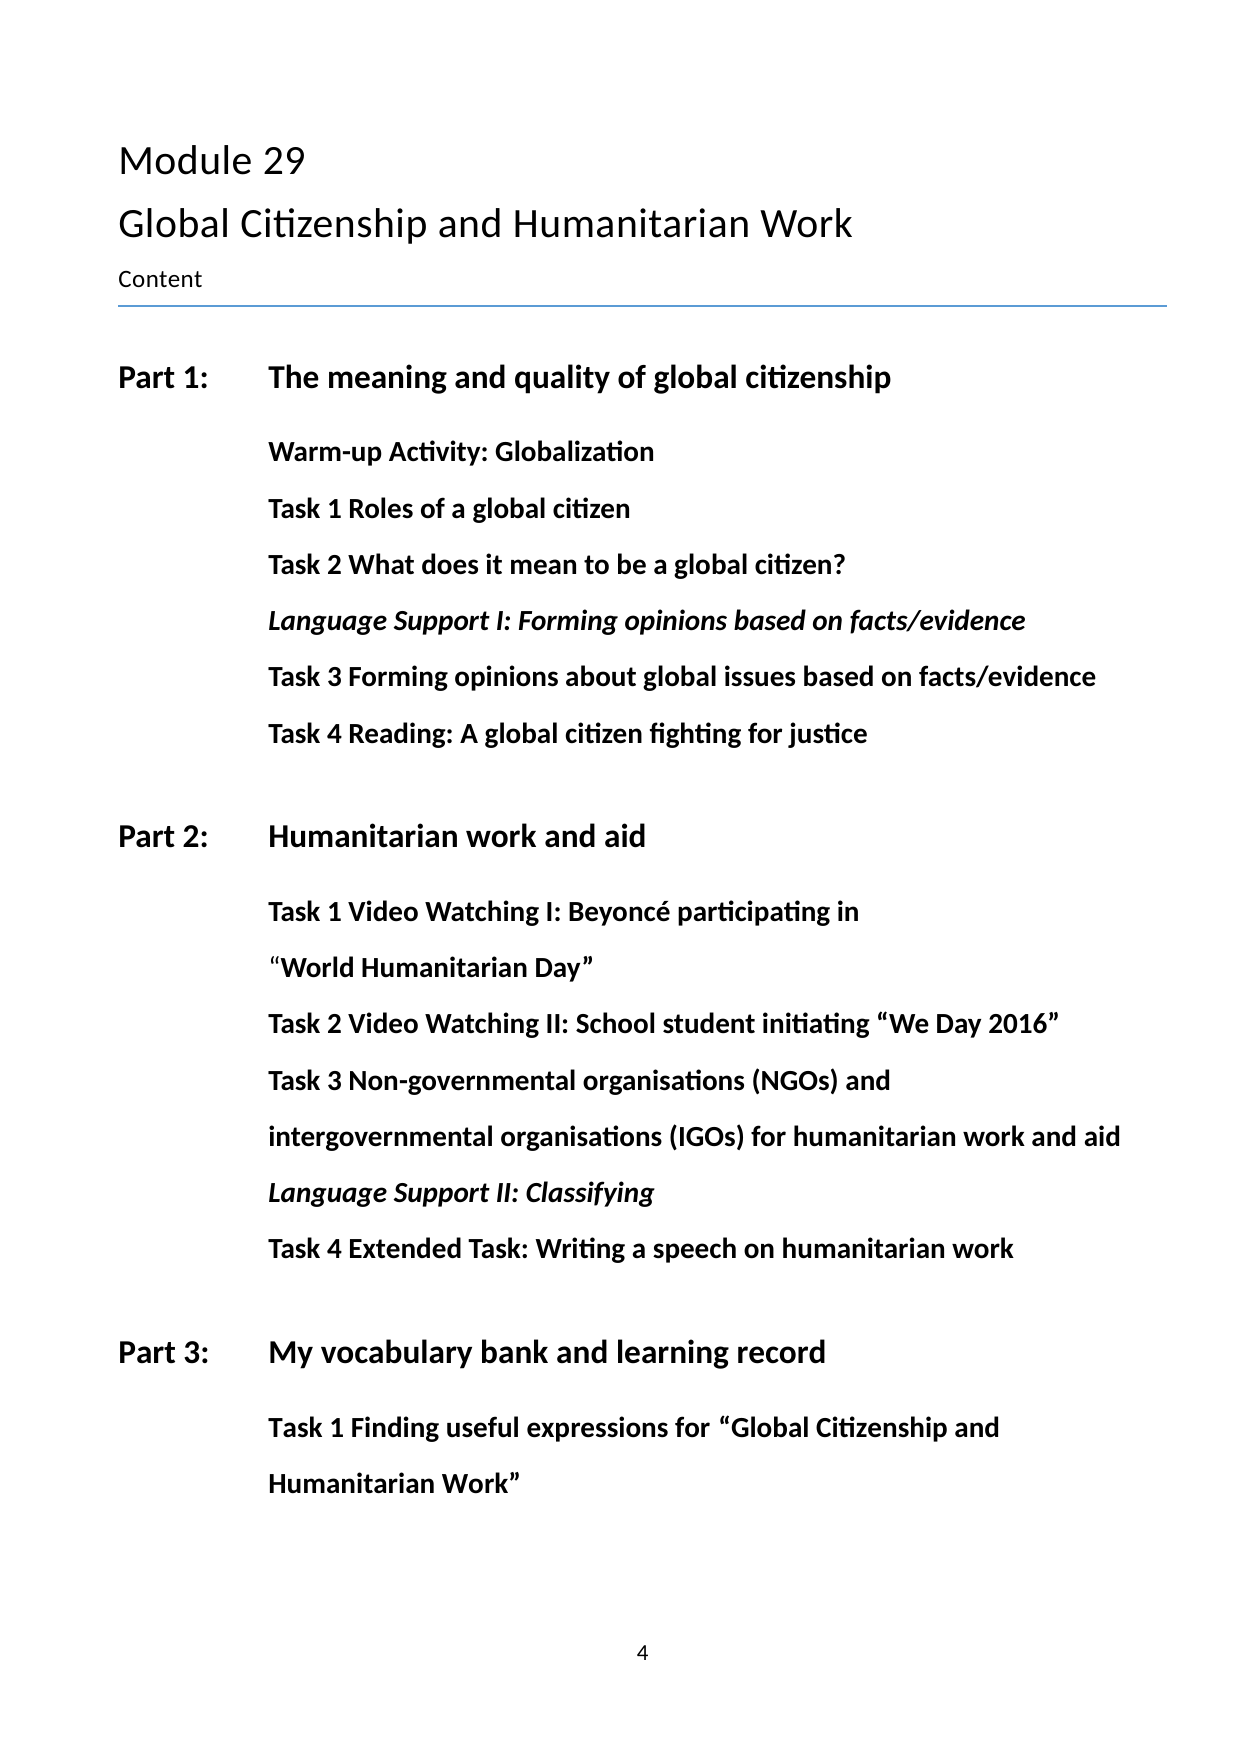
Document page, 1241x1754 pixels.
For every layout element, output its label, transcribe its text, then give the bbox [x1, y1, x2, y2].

title Module 29 [118, 134, 1167, 184]
subtitle Part 2: Humanitarian work and aid Task 1 Video Watching I: Beyoncé participating in “World Humanitarian Day” Task 2 Video Watching II: School student initiating “We Day 2016” Task 3 Non-governmental organisations (NGOs) and intergovernmental organisations (IGOs) for humanitarian work and aid Language Support II: Classifying Task 4 Extended Task: Writing a speech on humanitarian work [118, 798, 1167, 1267]
subtitle Part 1: The meaning and quality of global citizenship Warm-up Activity: Globalization Task 1 Roles of a global citizen Task 2 What does it mean to be a global citizen? Language Support I: Forming opinions based on facts/evidence Task 3 Forming opinions about global issues based on facts/evidence Task 4 Reading: A global citizen fighting for justice [118, 339, 1167, 751]
title Global Citizenship and Humanitarian Work [118, 184, 1167, 259]
title Content [118, 259, 1167, 305]
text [118, 1314, 1167, 1501]
